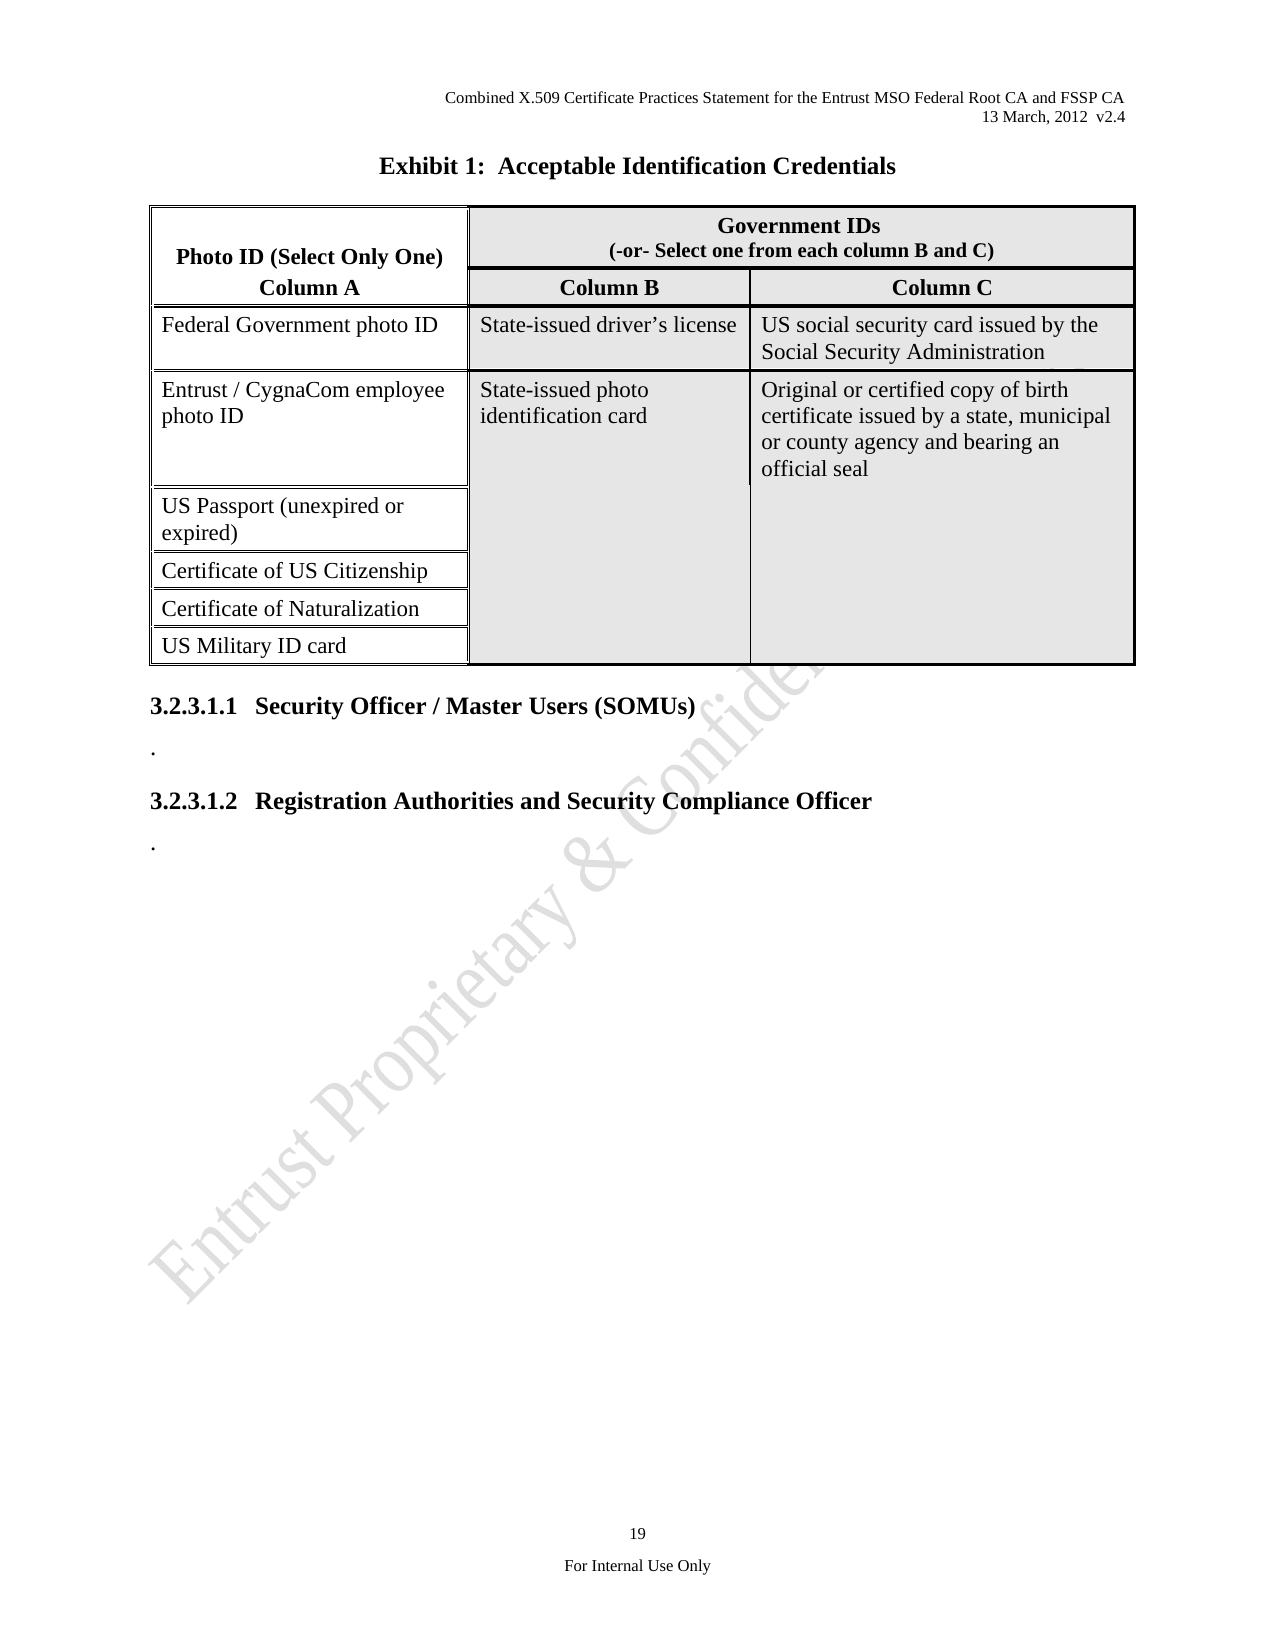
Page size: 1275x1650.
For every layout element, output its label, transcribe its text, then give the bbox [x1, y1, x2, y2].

table_cell Column B [470, 270, 749, 304]
table_cell State-issued photo identification card [470, 372, 749, 485]
table_cell State-issued driver’s license [470, 308, 749, 368]
table_cell [751, 485, 1133, 663]
subtitle Registration Authorities and Security Compliance Officer [150, 786, 1125, 815]
table_cell Entrust / CygnaCom employee photo ID [152, 369, 467, 485]
table_cell US Military ID card [150, 625, 469, 663]
table_header Photo ID (Select Only One) Column A [152, 208, 469, 304]
table_cell [470, 485, 750, 663]
text . [150, 732, 1125, 761]
table_header Government IDs (-or- Select one from each column B and C) [470, 208, 1133, 266]
text . [150, 827, 1125, 856]
table_cell Federal Government photo ID [150, 304, 467, 368]
table_cell Column C [751, 270, 1133, 304]
table_cell Certificate of US Citizenship [152, 550, 467, 587]
table_cell Certificate of Naturalization [150, 587, 469, 625]
table_cell social security card issued by the Social Security Administration [751, 308, 1133, 368]
table_cell US Passport (unexpired or expired) [150, 485, 469, 549]
table_cell Original or certified copy of birth certificate issued by a state, municipal or county agency and bearing an official seal [751, 372, 1133, 485]
subtitle Security Officer / Master Users (SOMUs) [150, 691, 1125, 720]
